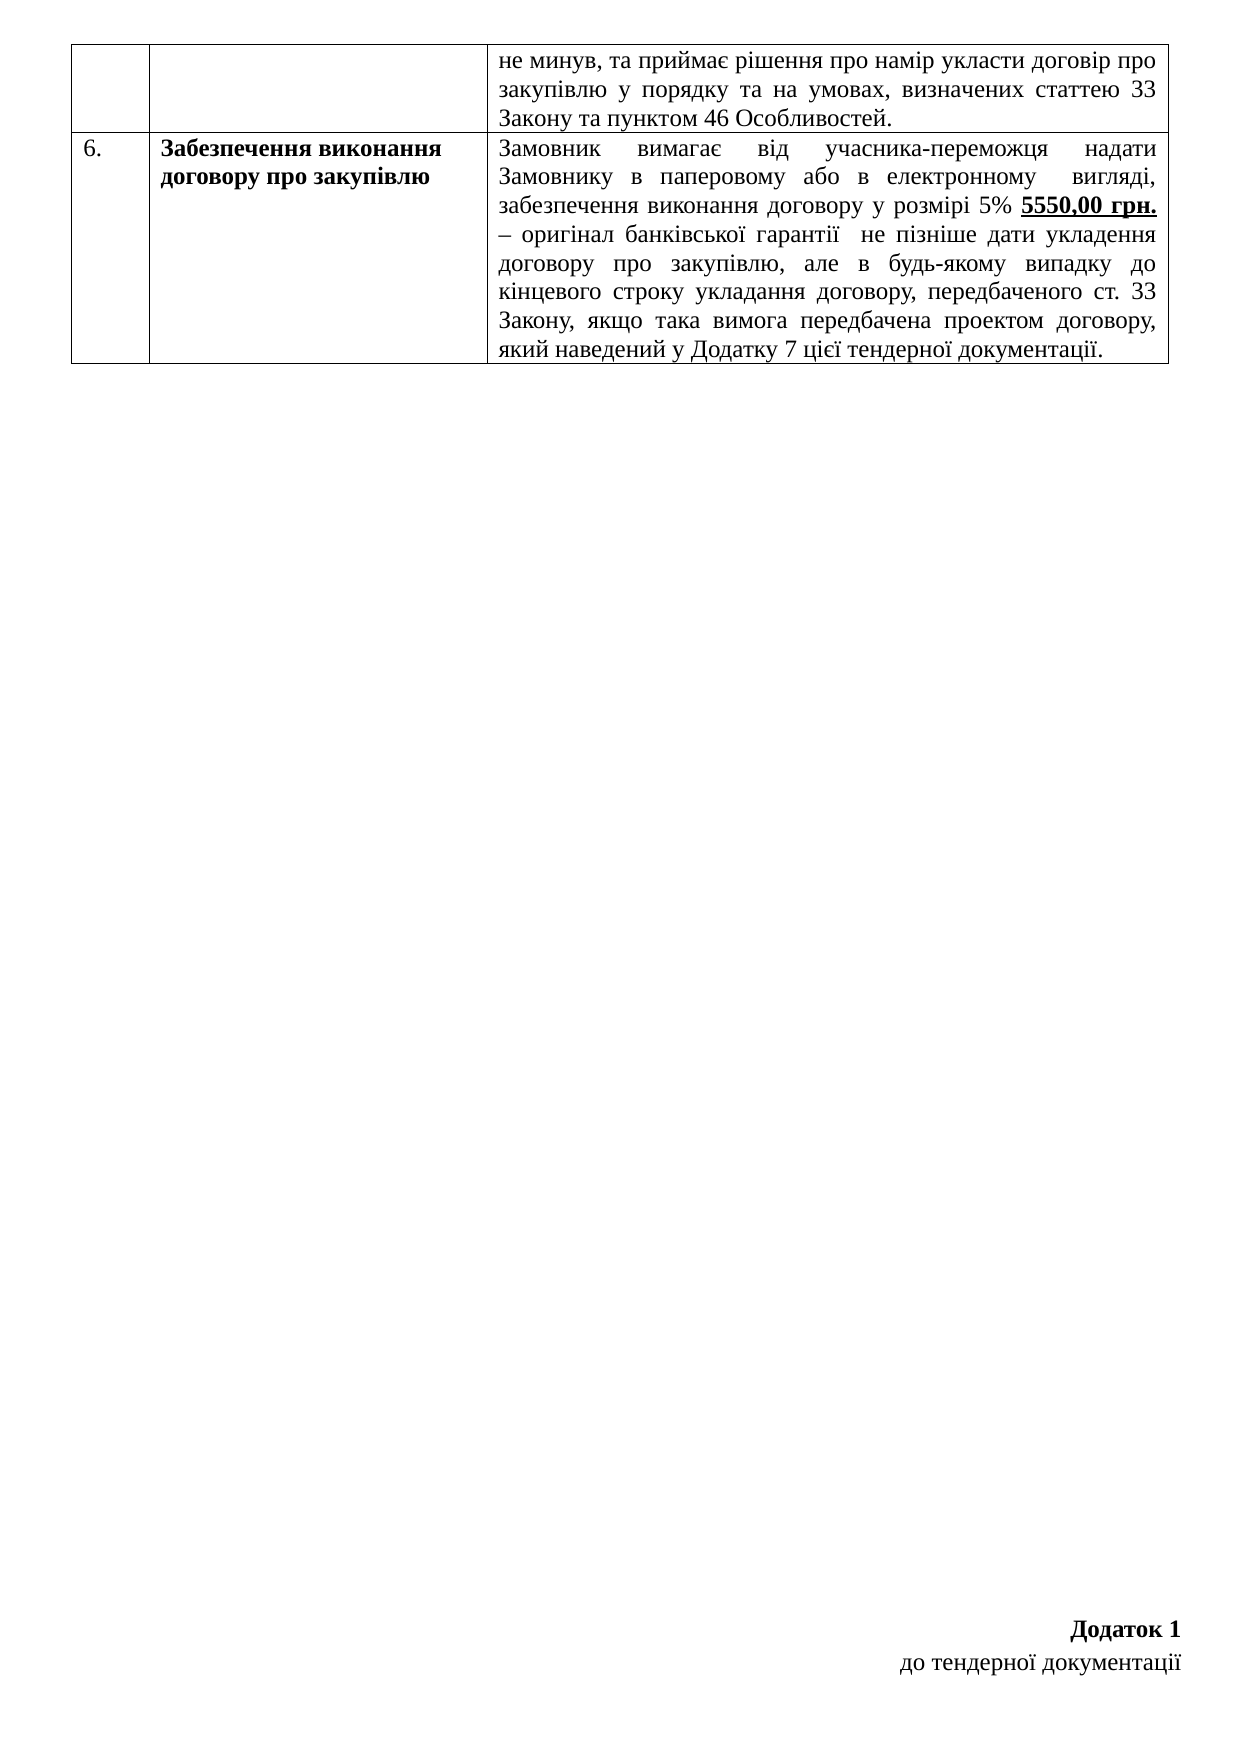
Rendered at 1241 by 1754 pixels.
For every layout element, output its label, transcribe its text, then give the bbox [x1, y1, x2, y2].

text до тендерної документації [59, 1647, 1181, 1676]
table_cell 6. [72, 133, 149, 363]
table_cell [150, 45, 487, 132]
table_cell Забезпечення виконання договору про закупівлю [150, 133, 487, 363]
text Додаток 1 [59, 1614, 1181, 1643]
table_cell Замовник вимагає від учасника-переможця надати Замовнику в паперовому або в електронному вигляді, забезпечення виконання договору у розмірі 5% 5550,00 грн. – оригінал банківської гарантії не пізніше дати укладення договору про закупівлю, але в будь-якому випадку до кінцевого строку укладання договору, передбаченого ст. 33 Закону, якщо така вимога передбачена проектом договору, який наведений у Додатку 7 цієї тендерної документації. [488, 133, 1168, 363]
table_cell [488, 45, 1168, 132]
table_cell 5. [72, 45, 149, 132]
